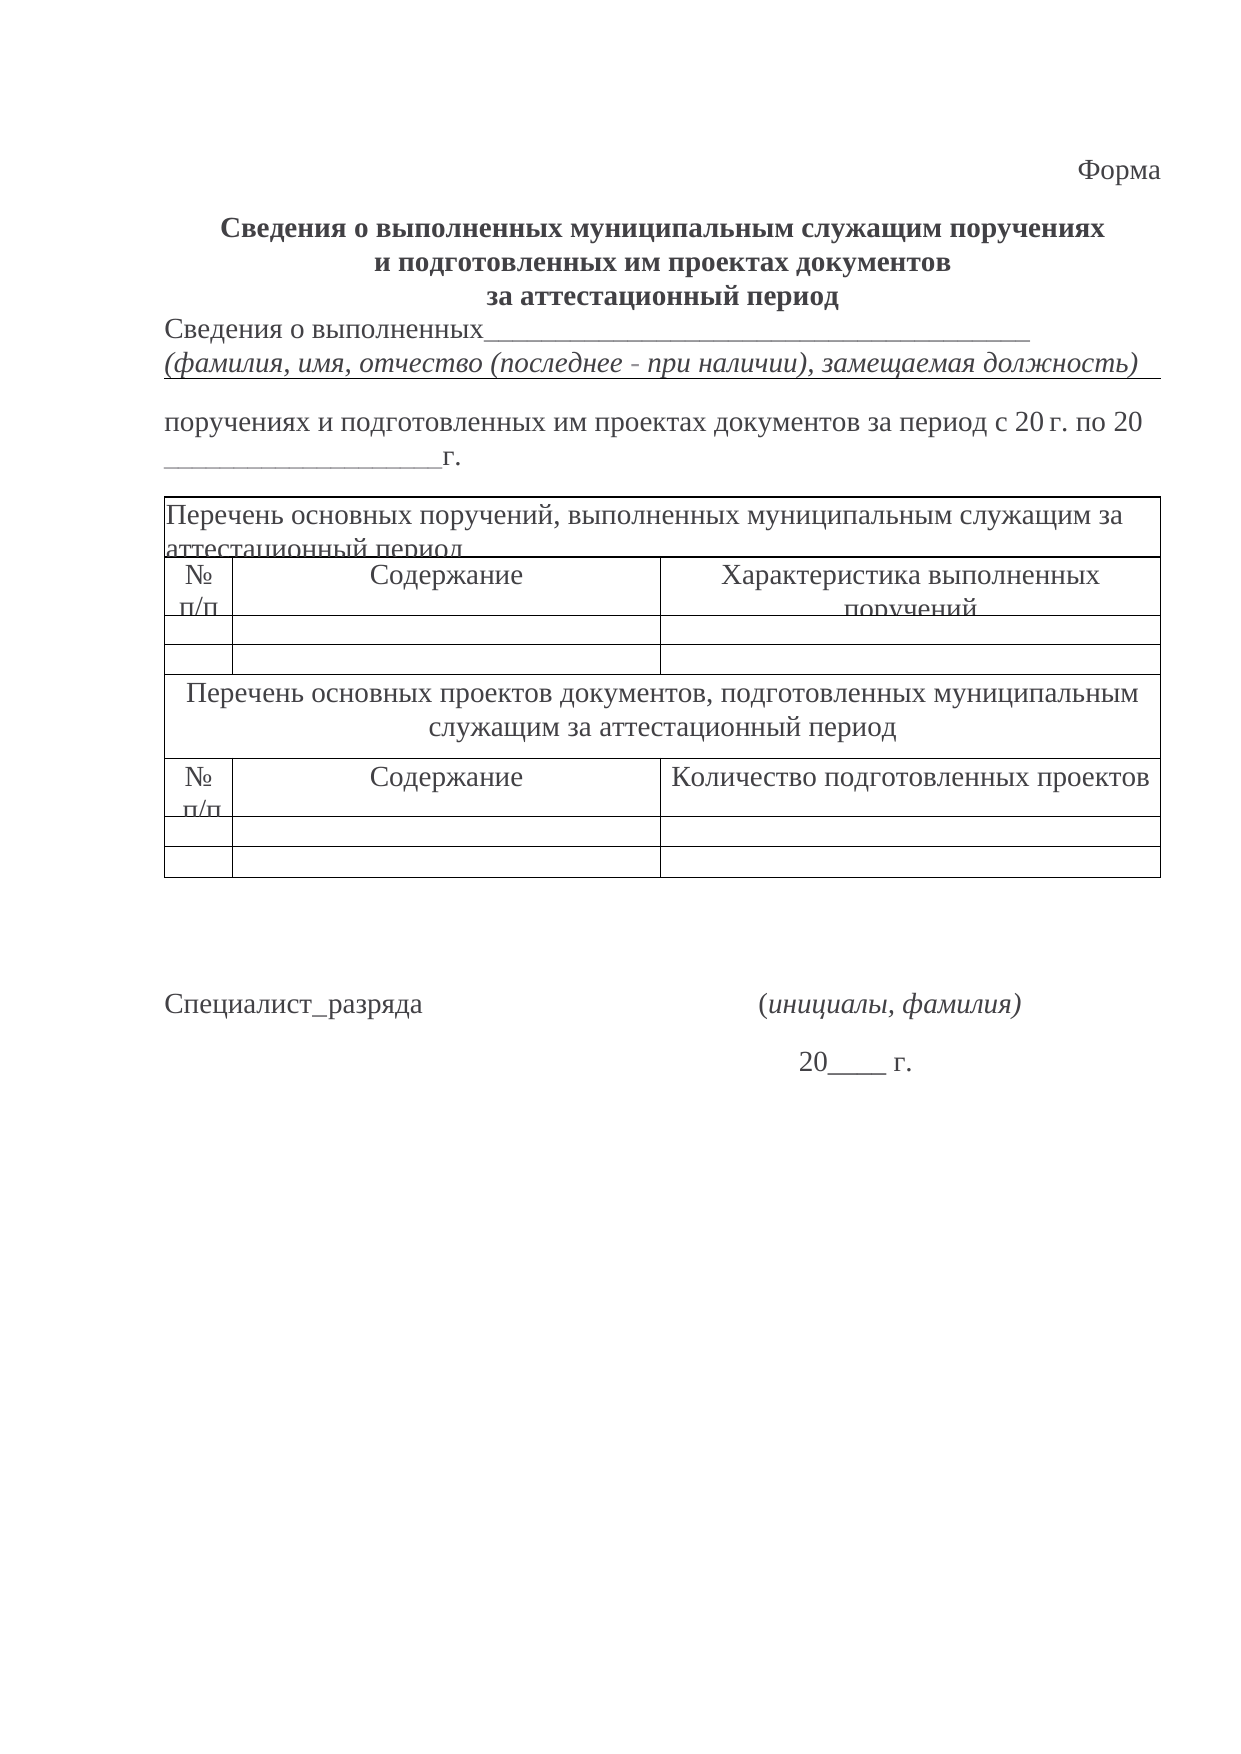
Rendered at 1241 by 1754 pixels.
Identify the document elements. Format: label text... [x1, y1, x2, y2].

table_cell Количество подготовленных проектов [661, 759, 1160, 816]
table_cell Содержание [233, 558, 660, 615]
table_cell [233, 817, 660, 846]
text Специалист разряда (инициалы, фамилия) [164, 986, 1161, 1019]
table_cell Перечень основных проектов документов, подготовленных муниципальным служащим за аттестационный период [165, 675, 1160, 758]
table_cell [661, 817, 1160, 846]
table_cell № п/п [165, 759, 232, 816]
table_cell [165, 616, 232, 644]
text 20____ г. [164, 1044, 1161, 1078]
table_cell [661, 616, 1160, 644]
table_header Перечень основных поручений, выполненных муниципальным служащим за аттестационный период [165, 498, 1160, 556]
table_cell [661, 645, 1160, 674]
table_cell [661, 847, 1160, 877]
text Форма [164, 152, 1161, 186]
table_cell № п/п [165, 558, 232, 615]
text Сведения о выполненных муниципальным служащим поручениях и подготовленных им проектах документов за аттестационный период [164, 211, 1161, 311]
table_cell Содержание [233, 759, 660, 816]
table_cell Характеристика выполненных поручений [661, 558, 1160, 615]
table_cell [165, 645, 232, 674]
table_cell [233, 645, 660, 674]
table_cell [165, 847, 232, 877]
text поручениях и подготовленных им проектах документов за период с 20 г. по 20 г. [164, 404, 1161, 471]
table_cell [233, 616, 660, 644]
table_cell [233, 847, 660, 877]
text Сведения о выполненных [164, 311, 1161, 345]
text (фамилия, имя, отчество (последнее - при наличии), замещаемая должность) [164, 345, 1161, 378]
table_cell [165, 817, 232, 846]
